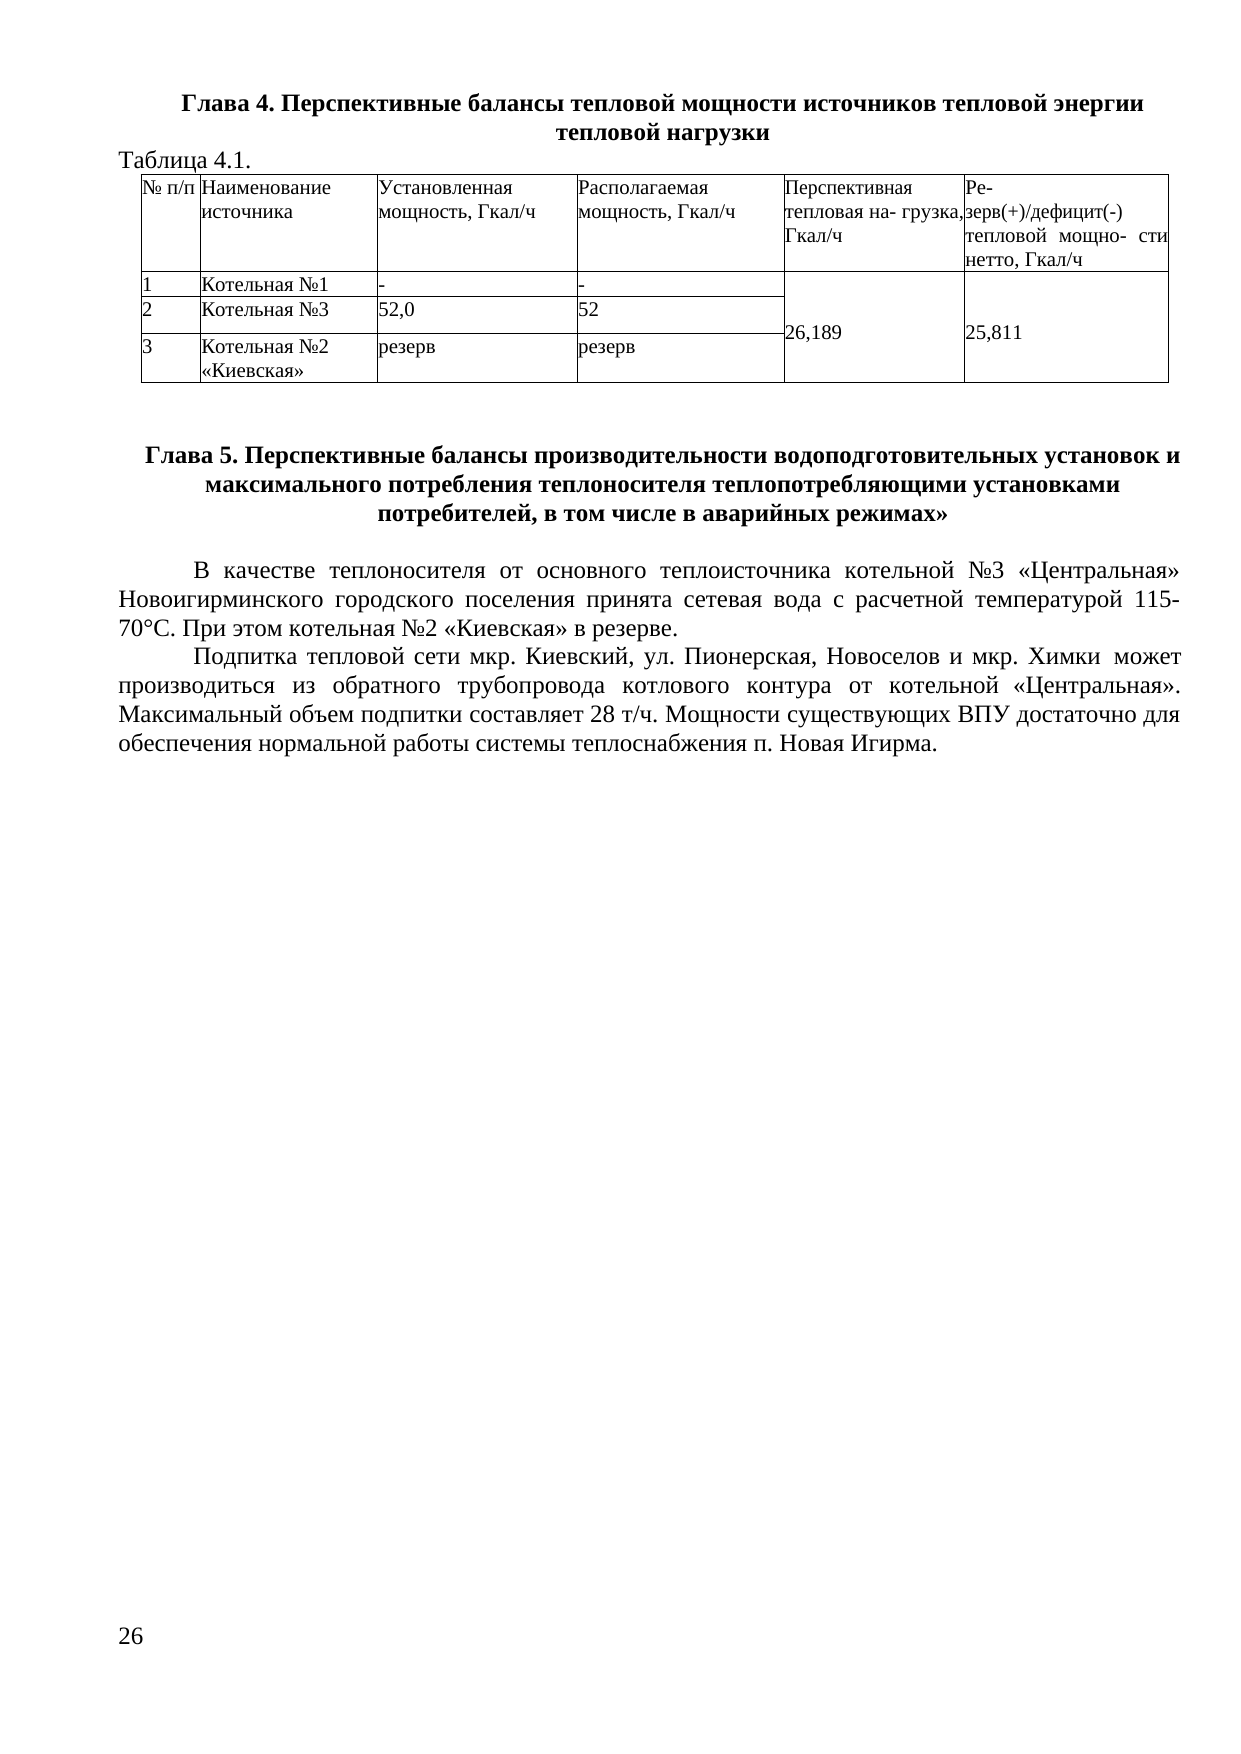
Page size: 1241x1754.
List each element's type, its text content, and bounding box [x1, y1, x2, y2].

table_header Ре- зерв(+)/дефицит(-) тепловой мощно- сти нетто, Гкал/ч [965, 175, 1168, 271]
table_cell резерв [578, 334, 784, 382]
table_cell 52,0 [378, 297, 577, 333]
table_cell резерв [378, 334, 577, 382]
table_header Располагаемая мощность, Гкал/ч [578, 175, 784, 271]
text Подпитка тепловой сети мкр. Киевский, ул. Пионерская, Новоселов и мкр. Химки может производиться из обратного трубопровода котлового контура от котельной «Центральная». Максимальный объем подпитки составляет 28 т/ч. Мощности существующих ВПУ достаточно для обеспечения нормальной работы системы теплоснабжения п. Новая Игирма. [118, 641, 1181, 756]
table_cell 25,811 [965, 272, 1168, 382]
table_header № п/п [142, 175, 200, 271]
table_cell 52 [578, 297, 784, 333]
table_header Перспективная тепловая на- грузка, Гкал/ч [785, 175, 964, 271]
table_header Наименование источника [201, 175, 377, 271]
table_cell - [378, 272, 577, 296]
text Таблица 4.1. [118, 145, 1181, 174]
subtitle Глава 5. Перспективные балансы производительности водоподготовительных установок и максимального потребления теплоносителя теплопотребляющими установками потребителей, в том числе в аварийных режимах» [144, 440, 1181, 526]
table_cell 26,189 [785, 272, 964, 382]
table_cell 2 [142, 297, 200, 333]
table_cell - [578, 272, 784, 296]
subtitle Глава 4. Перспективные балансы тепловой мощности источников тепловой энергии тепловой нагрузки [144, 88, 1181, 145]
text В качестве теплоносителя от основного теплоисточника котельной №3 «Центральная» Новоигирминского городского поселения принята сетевая вода с расчетной температурой 115-70°С. При этом котельная №2 «Киевская» в резерве. [118, 555, 1181, 641]
table_cell 1 [142, 272, 200, 296]
table_cell 3 [142, 334, 200, 382]
table_header Установленная мощность, Гкал/ч [378, 175, 577, 271]
table_cell Котельная №2 «Киевская» [201, 334, 377, 382]
table_cell Котельная №3 [201, 297, 377, 333]
table_cell Котельная №1 [201, 272, 377, 296]
